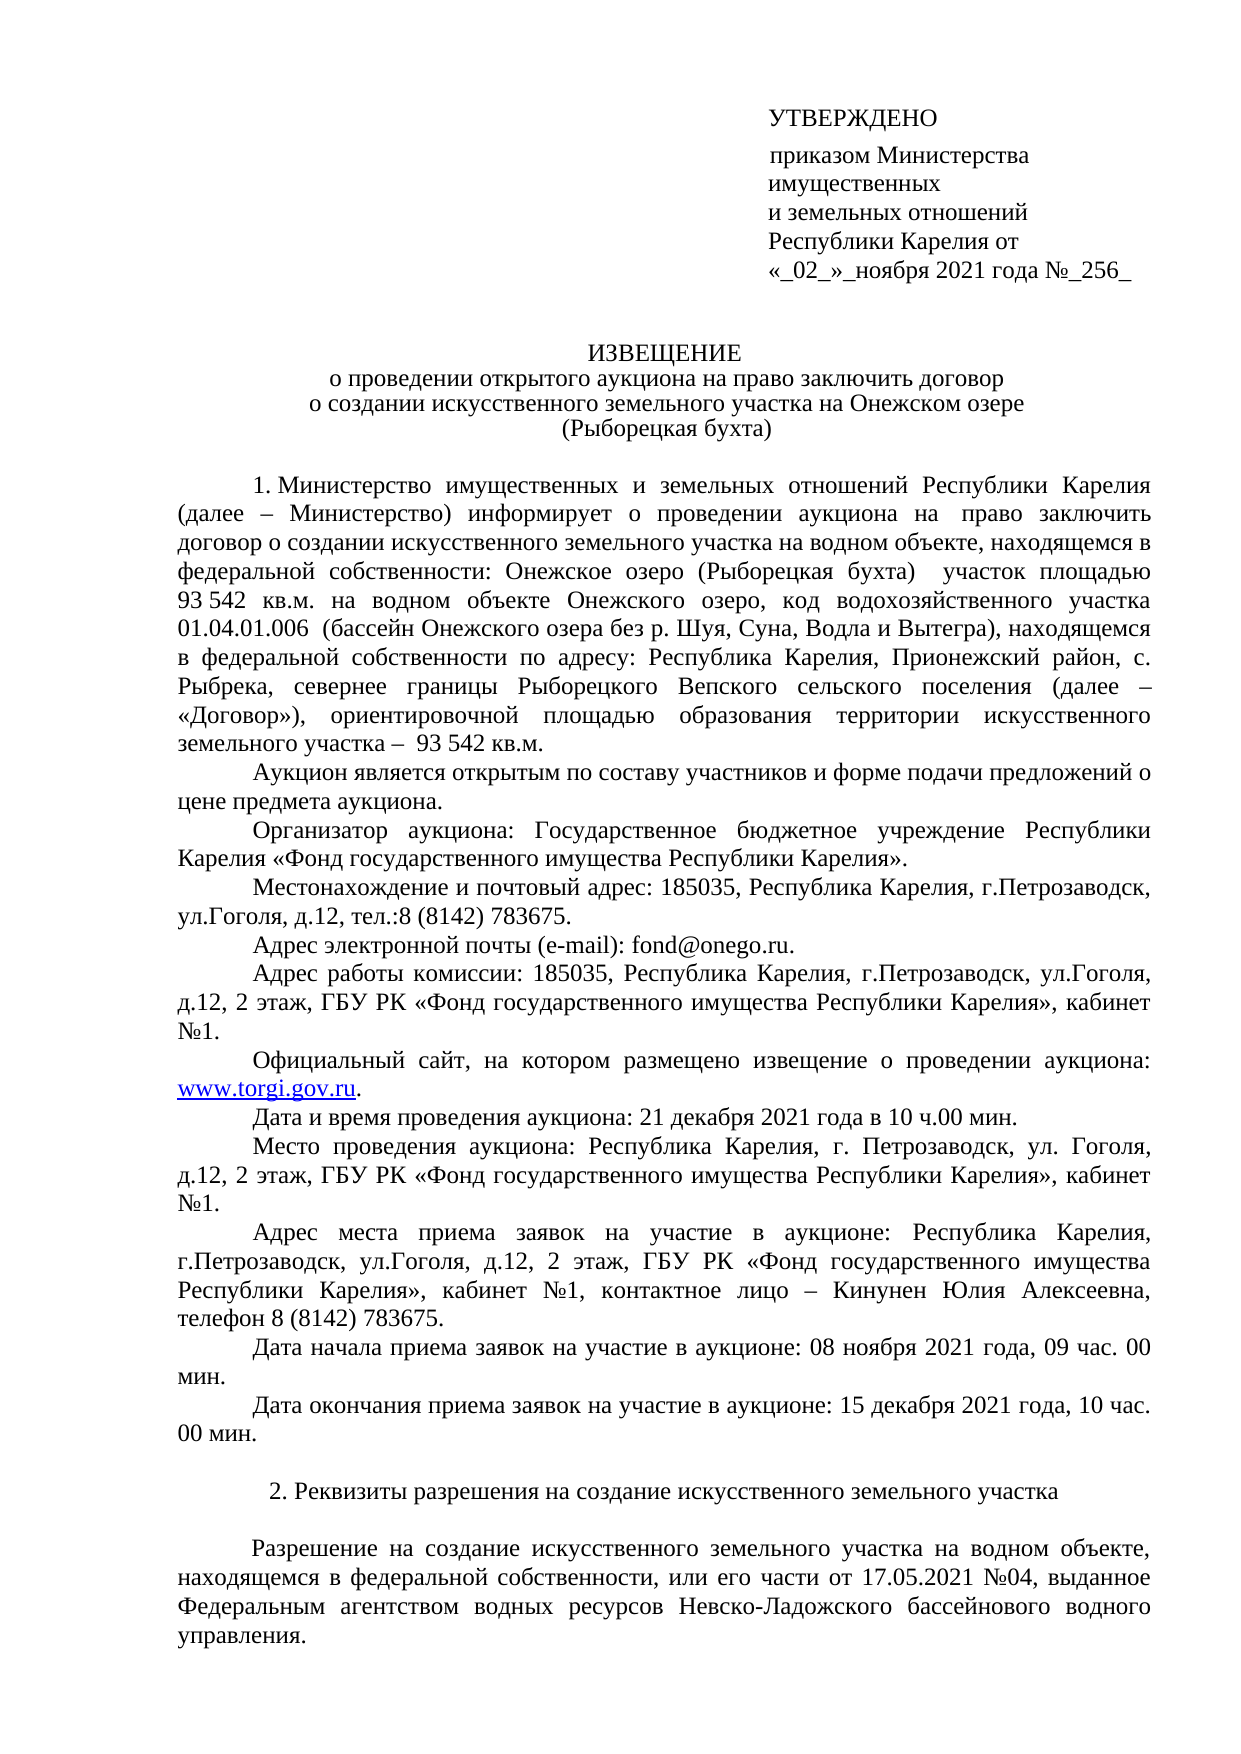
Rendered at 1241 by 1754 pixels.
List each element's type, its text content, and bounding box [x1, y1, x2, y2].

text Адрес электронной почты (е-mail): fond@onego.ru. [177, 930, 1152, 958]
text о проведении открытого аукциона на право заключить договор [177, 366, 1156, 391]
text приказом Министерства [768, 143, 1152, 168]
text (Рыборецкая бухта) [177, 416, 1156, 441]
text Местонахождение и почтовый адрес: 185035, Республика Карелия, г.Петрозаводск, ул.Гоголя, д.12, тел.:8 (8142) 783675. [177, 872, 1152, 930]
text Дата начала приема заявок на участие в аукционе: 08 ноября 2021 года, 09 час. 00 мин. [177, 1332, 1151, 1390]
text Разрешение на создание искусственного земельного участка на водном объекте, находящемся в федеральной собственности, или его части от 17.05.2021 №04, выданное Федеральным агентством водных ресурсов Невско-Ладожского бассейнового водного управления. [177, 1533, 1152, 1648]
text Аукцион является открытым по составу участников и форме подачи предложений о цене предмета аукциона. [177, 757, 1152, 815]
text Адрес работы комиссии: 185035, Республика Карелия, г.Петрозаводск, ул.Гоголя, д.12, 2 этаж, ГБУ РК «Фонд государственного имущества Республики Карелия», кабинет №1. [177, 958, 1152, 1045]
text и земельных отношений [768, 197, 1152, 226]
text Дата окончания приема заявок на участие в аукционе: 15 декабря 2021 года, 10 час. 00 мин. [177, 1390, 1151, 1447]
text УТВЕРЖДЕНО [768, 106, 1152, 131]
text Организатор аукциона: Государственное бюджетное учреждение Республики Карелия «Фонд государственного имущества Республики Карелия». [177, 815, 1152, 872]
text 2. Реквизиты разрешения на создание искусственного земельного участка [177, 1476, 1151, 1505]
text Место проведения аукциона: Республика Карелия, г. Петрозаводск, ул. Гоголя, д.12, 2 этаж, ГБУ РК «Фонд государственного имущества Республики Карелия», кабинет №1. [177, 1131, 1152, 1217]
text Республики Карелия от «_02_»_ноября 2021 года №_256_ [768, 226, 1152, 283]
text ИЗВЕЩЕНИЕ [177, 341, 1152, 366]
text Дата и время проведения аукциона: 21 декабря 2021 года в 10 ч.00 мин. [177, 1102, 1152, 1131]
text Адрес места приема заявок на участие в аукционе: Республика Карелия, г.Петрозаводск, ул.Гоголя, д.12, 2 этаж, ГБУ РК «Фонд государственного имущества Республики Карелия», кабинет №1, контактное лицо – Кинунен Юлия Алексеевна, телефон 8 (8142) 783675. [177, 1217, 1152, 1332]
text имущественных [768, 168, 1152, 197]
text Официальный сайт, на котором размещено извещение о проведении аукциона: www.torgi.gov.ru. [177, 1045, 1152, 1102]
text о создании искусственного земельного участка на Онежском озере [177, 391, 1156, 416]
text 1. Министерство имущественных и земельных отношений Республики Карелия (далее – Министерство) информирует о проведении аукциона на право заключить договор о создании искусственного земельного участка на водном объекте, находящемся в федеральной собственности: Онежское озеро (Рыборецкая бухта) участок площадью 93 542 кв.м. на водном объекте Онежского озеро, код водохозяйственного участка 01.04.01.006 (бассейн Онежского озера без р. Шуя, Суна, Водла и Вытегра), находящемся в федеральной собственности по адресу: Республика Карелия, Прионежский район, с. Рыбрека, севернее границы Рыборецкого Вепского сельского поселения (далее – «Договор»), ориентировочной площадью образования территории искусственного земельного участка – 93 542 кв.м. [177, 470, 1152, 757]
